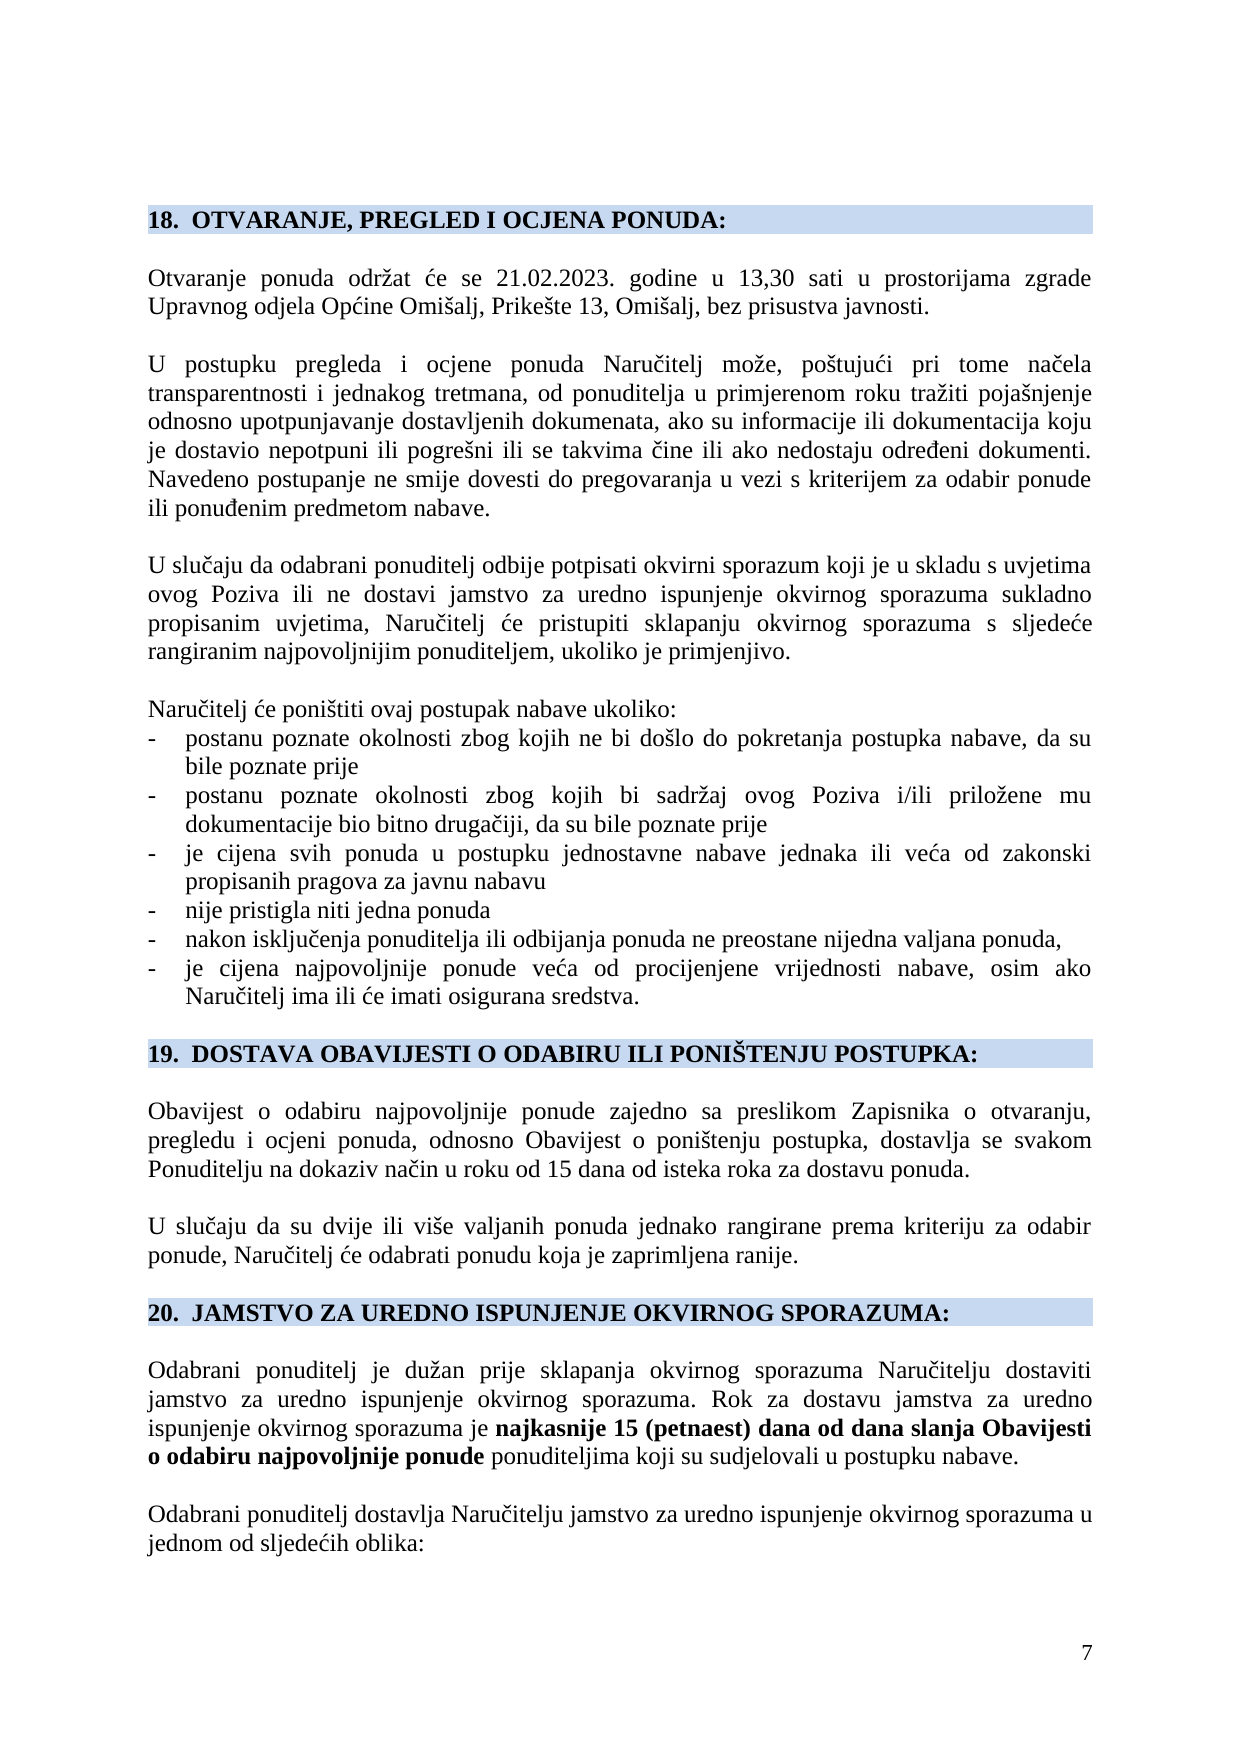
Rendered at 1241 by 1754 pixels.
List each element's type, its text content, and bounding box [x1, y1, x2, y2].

text U slučaju da odabrani ponuditelj odbije potpisati okvirni sporazum koji je u skladu s uvjetima ovog Poziva ili ne dostavi jamstvo za uredno ispunjenje okvirnog sporazuma sukladno propisanim uvjetima, Naručitelj će pristupiti sklapanju okvirnog sporazuma s sljedeće rangiranim najpovoljnijim ponuditeljem, ukoliko je primjenjivo. [148, 550, 1093, 665]
list je cijena svih ponuda u postupku jednostavne nabave jednaka ili veća od zakonski propisanih pragova za javnu nabavu [148, 838, 1093, 895]
text Otvaranje ponuda održat će se 21.02.2023. godine u 13,30 sati u prostorijama zgrade Upravnog odjela Općine Omišalj, Prikešte 13, Omišalj, bez prisustva javnosti. [148, 263, 1093, 320]
list nije pristigla niti jedna ponuda [148, 895, 1093, 924]
text Odabrani ponuditelj dostavlja Naručitelju jamstvo za uredno ispunjenje okvirnog sporazuma u jednom od sljedećih oblika: [148, 1499, 1093, 1556]
list postanu poznate okolnosti zbog kojih bi sadržaj ovog Poziva i/ili priložene mu dokumentacije bio bitno drugačiji, da su bile poznate prije [148, 780, 1093, 838]
list nakon isključenja ponuditelja ili odbijanja ponuda ne preostane nijedna valjana ponuda, [148, 924, 1093, 953]
text Obavijest o odabiru najpovoljnije ponude zajedno sa preslikom Zapisnika o otvaranju, pregledu i ocjeni ponuda, odnosno Obavijest o poništenju postupka, dostavlja se svakom Ponuditelju na dokaziv način u roku od 15 dana od isteka roka za dostavu ponuda. [148, 1096, 1093, 1183]
list DOSTAVA OBAVIJESTI O ODABIRU ILI PONIŠTENJU POSTUPKA: [148, 1039, 1093, 1068]
text Odabrani ponuditelj je dužan prije sklapanja okvirnog sporazuma Naručitelju dostaviti jamstvo za uredno ispunjenje okvirnog sporazuma. Rok za dostavu jamstva za uredno ispunjenje okvirnog sporazuma je najkasnije 15 (petnaest) dana od dana slanja Obavijesti o odabiru najpovoljnije ponude ponuditeljima koji su sudjelovali u postupku nabave. [148, 1355, 1093, 1470]
list JAMSTVO ZA UREDNO ISPUNJENJE OKVIRNOG SPORAZUMA: [148, 1298, 1093, 1326]
list postanu poznate okolnosti zbog kojih ne bi došlo do pokretanja postupka nabave, da su bile poznate prije [148, 723, 1093, 780]
text U postupku pregleda i ocjene ponuda Naručitelj može, poštujući pri tome načela transparentnosti i jednakog tretmana, od ponuditelja u primjerenom roku tražiti pojašnjenje odnosno upotpunjavanje dostavljenih dokumenata, ako su informacije ili dokumentacija koju je dostavio nepotpuni ili pogrešni ili se takvima čine ili ako nedostaju određeni dokumenti. Navedeno postupanje ne smije dovesti do pregovaranja u vezi s kriterijem za odabir ponude ili ponuđenim predmetom nabave. [148, 349, 1093, 521]
list OTVARANJE, PREGLED I OCJENA PONUDA: [148, 205, 1093, 234]
text U slučaju da su dvije ili više valjanih ponuda jednako rangirane prema kriteriju za odabir ponude, Naručitelj će odabrati ponudu koja je zaprimljena ranije. [148, 1211, 1093, 1269]
list je cijena najpovoljnije ponude veća od procijenjene vrijednosti nabave, osim ako Naručitelj ima ili će imati osigurana sredstva. [148, 953, 1093, 1010]
text Naručitelj će poništiti ovaj postupak nabave ukoliko: [148, 694, 1093, 723]
